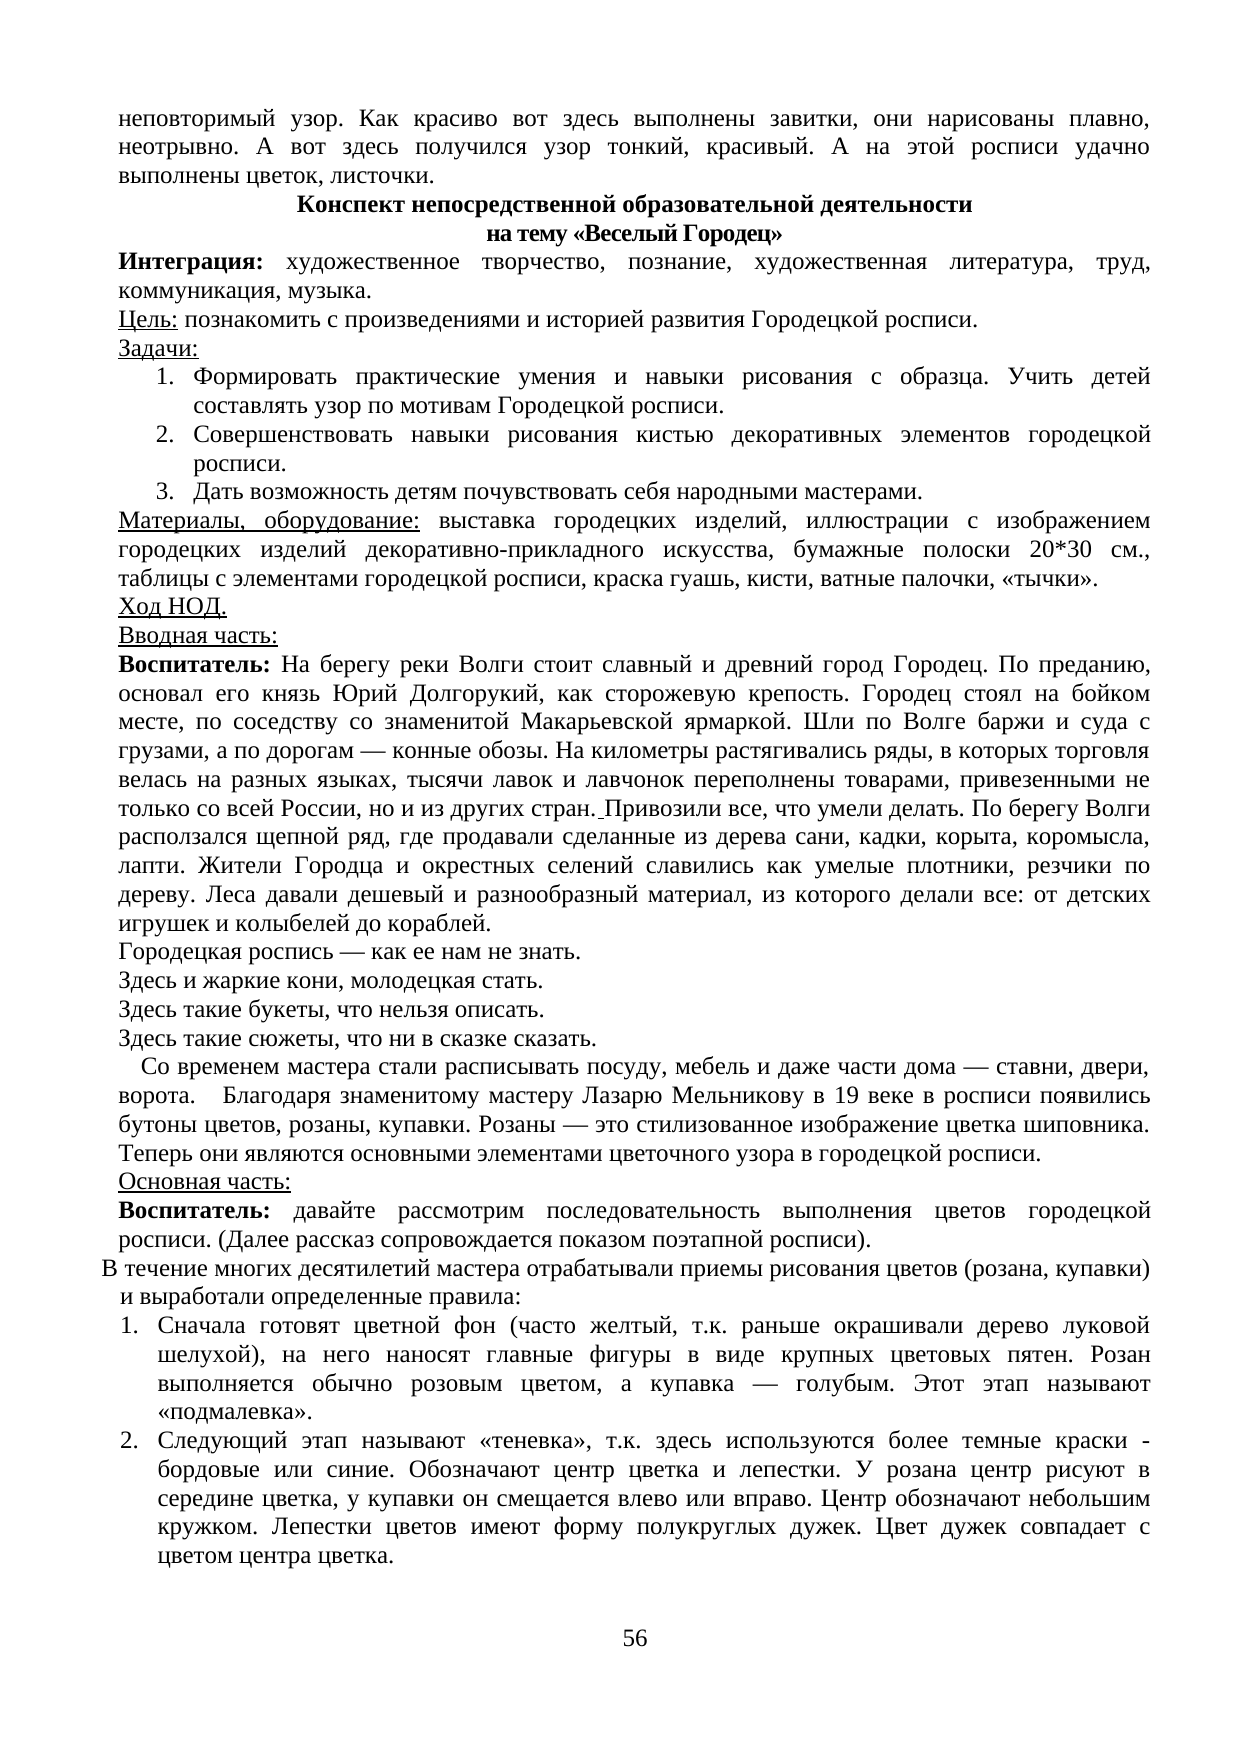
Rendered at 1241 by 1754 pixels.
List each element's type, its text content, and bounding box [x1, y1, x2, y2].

text Цель: познакомить с произведениями и историей развития Городецкой росписи. [118, 304, 1152, 333]
text В течение многих десятилетий мастера отрабатывали приемы рисования цветов (розана, купавки) и выработали определенные правила: [82, 1253, 1152, 1310]
text Основная часть: [118, 1166, 1152, 1195]
list Следующий этап называют «теневка», т.к. здесь используются более темные краски - бордовые или синие. Обозначают центр цветка и лепестки. У розана центр рисуют в середине цветка, у купавки он смещается влево или вправо. Центр обозначают небольшим кружком. Лепестки цветов имеют форму полукруглых дужек. Цвет дужек совпадает с цветом центра цветка. [120, 1425, 1152, 1569]
text Со временем мастера стали расписывать посуду, мебель и даже части дома — ставни, двери, ворота. Благодаря знаменитому мастеру Лазарю Мельникову в 19 веке в росписи появились бутоны цветов, розаны, купавки. Розаны — это стилизованное изображение цветка шиповника. Теперь они являются основными элементами цветочного узора в городецкой росписи. [118, 1051, 1152, 1166]
list Дать возможность детям почувствовать себя народными мастерами. [156, 476, 1152, 505]
text Воспитатель: давайте рассмотрим последовательность выполнения цветов городецкой росписи. (Далее рассказ сопровождается показом поэтапной росписи). [118, 1195, 1152, 1253]
text Ход НОД. [118, 591, 1152, 620]
list Сначала готовят цветной фон (часто желтый, т.к. раньше окрашивали дерево луковой шелухой), на него наносят главные фигуры в виде крупных цветовых пятен. Розан выполняется обычно розовым цветом, а купавка — голубым. Этот этап называют «подмалевка». [120, 1310, 1152, 1425]
text Городецкая роспись — как ее нам не знать. [118, 936, 1152, 965]
text Здесь такие букеты, что нельзя описать. [118, 994, 1152, 1023]
text Здесь и жаркие кони, молодецкая стать. [118, 965, 1152, 994]
text Воспитатель: На берегу реки Волги стоит славный и древний город Городец. По преданию, основал его князь Юрий Долгорукий, как сторожевую крепость. Городец стоял на бойком месте, по соседству со знаменитой Макарьевской ярмаркой. Шли по Волге баржи и суда с грузами, а по дорогам — конные обозы. На километры растягивались ряды, в которых торговля велась на разных языках, тысячи лавок и лавчонок переполнены товарами, привезенными не только со всей России, но и из других стран. Привозили все, что умели делать. По берегу Волги расползался щепной ряд, где продавали сделанные из дерева сани, кадки, корыта, коромысла, лапти. Жители Городца и окрестных селений славились как умелые плотники, резчики по дереву. Леса давали дешевый и разнообразный материал, из которого делали все: от детских игрушек и колыбелей до кораблей. [118, 649, 1152, 936]
list Совершенствовать навыки рисования кистью декоративных элементов городецкой росписи. [156, 419, 1152, 476]
text Материалы, оборудование: выставка городецких изделий, иллюстрации с изображением городецких изделий декоративно-прикладного искусства, бумажные полоски 20*30 см., таблицы с элементами городецкой росписи, краска гуашь, кисти, ватные палочки, «тычки». [118, 505, 1152, 591]
list Формировать практические умения и навыки рисования с образца. Учить детей составлять узор по мотивам Городецкой росписи. [156, 361, 1152, 419]
text Интеграция: художественное творчество, познание, художественная литература, труд, коммуникация, музыка. [118, 246, 1152, 304]
text Конспект непосредственной образовательной деятельности [118, 189, 1152, 218]
text Задачи: [118, 333, 1152, 361]
text на тему «Веселый Городец» [118, 218, 1152, 246]
text Здесь такие сюжеты, что ни в сказке сказать. [118, 1023, 1152, 1051]
text Вводная часть: [118, 620, 1152, 649]
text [118, 103, 1152, 189]
